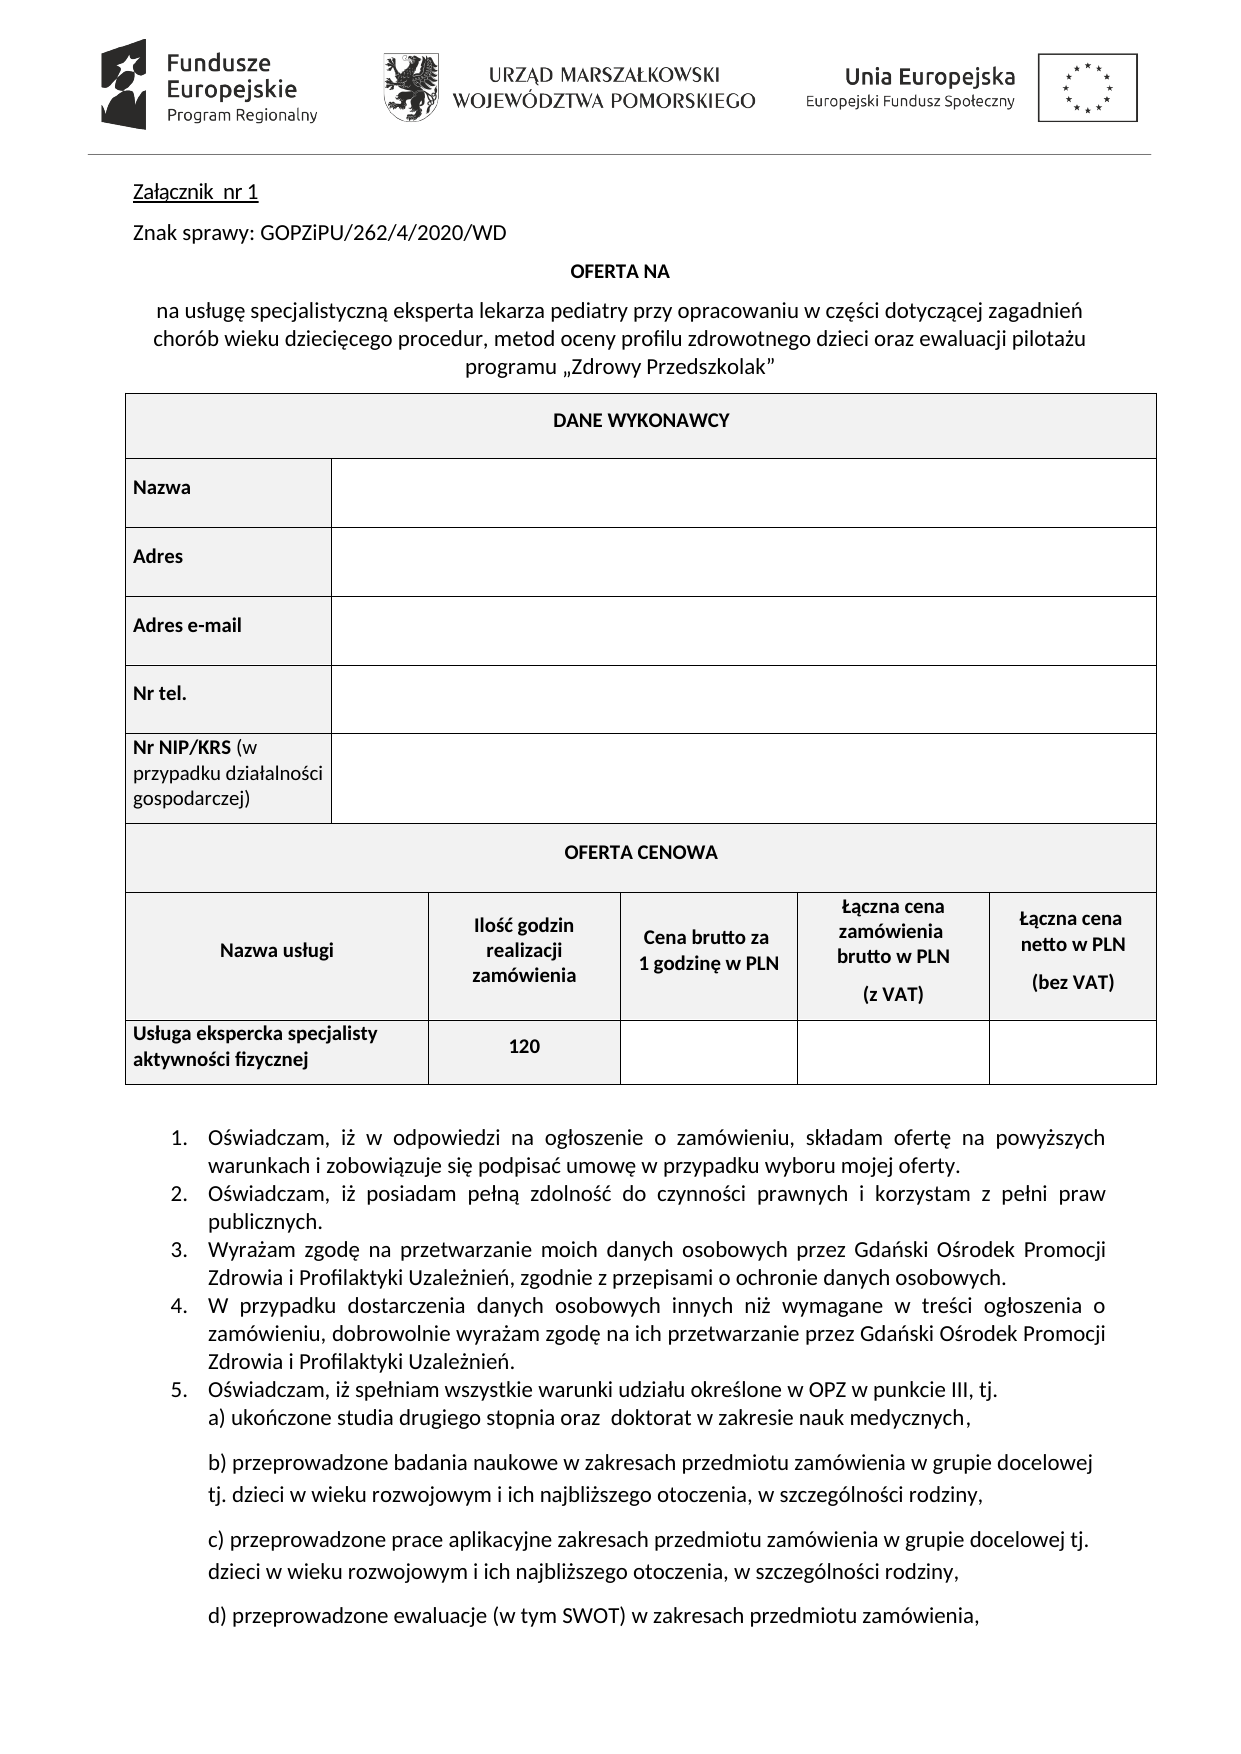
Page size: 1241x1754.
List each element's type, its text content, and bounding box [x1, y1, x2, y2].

list c) przeprowadzone prace aplikacyjne zakresach przedmiotu zamówienia w grupie docelowej tj. dzieci w wieku rozwojowym i ich najbliższego otoczenia, w szczególności rodziny, [208, 1525, 1107, 1585]
list Wyrażam zgodę na przetwarzanie moich danych osobowych przez Gdański Ośrodek Promocji Zdrowia i Profilaktyki Uzależnień, zgodnie z przepisami o ochronie danych osobowych. [170, 1235, 1107, 1291]
text na usługę specjalistyczną eksperta lekarza pediatry przy opracowaniu w części dotyczącej zagadnień chorób wieku dziecięcego procedur, metod oceny profilu zdrowotnego dzieci oraz ewaluacji pilotażu programu „Zdrowy Przedszkolak” [133, 296, 1107, 380]
text Załącznik nr 1 [133, 177, 1107, 205]
table_cell Łączna cena netto w PLN (bez VAT) [990, 893, 1156, 1019]
table_cell Cena brutto za 1 godzinę w PLN [621, 893, 797, 1019]
table_cell Nazwa usługi [126, 893, 428, 1019]
table_cell [798, 1021, 989, 1084]
list d) przeprowadzone ewaluacje (w tym SWOT) w zakresach przedmiotu zamówienia, [208, 1602, 1107, 1629]
table_cell [621, 1021, 797, 1084]
table_cell [332, 528, 1156, 596]
table_cell [332, 597, 1156, 664]
table_cell [332, 734, 1156, 823]
table_header DANE WYKONAWCY [126, 394, 1156, 458]
table_cell Adres [126, 528, 331, 596]
table_cell 120 [429, 1021, 620, 1084]
table_cell [990, 1021, 1156, 1084]
list Oświadczam, iż spełniam wszystkie warunki udziału określone w OPZ w punkcie III, tj. [170, 1375, 1107, 1403]
text Znak sprawy: GOPZiPU/262/4/2020/WD [133, 218, 1107, 246]
text OFERTA NA [133, 258, 1107, 284]
table_cell Usługa ekspercka specjalisty aktywności fizycznej [126, 1021, 428, 1084]
table_cell Nr tel. [126, 666, 331, 733]
table_cell Łączna cena zamówienia brutto w PLN (z VAT) [798, 893, 989, 1019]
list Oświadczam, iż w odpowiedzi na ogłoszenie o zamówieniu, składam ofertę na powyższych warunkach i zobowiązuje się podpisać umowę w przypadku wyboru mojej oferty. [170, 1123, 1107, 1179]
table_cell Adres e-mail [126, 597, 331, 664]
list W przypadku dostarczenia danych osobowych innych niż wymagane w treści ogłoszenia o zamówieniu, dobrowolnie wyrażam zgodę na ich przetwarzanie przez Gdański Ośrodek Promocji Zdrowia i Profilaktyki Uzależnień. [170, 1291, 1107, 1375]
table_cell [332, 666, 1156, 733]
list Oświadczam, iż posiadam pełną zdolność do czynności prawnych i korzystam z pełni praw publicznych. [170, 1179, 1107, 1235]
list b) przeprowadzone badania naukowe w zakresach przedmiotu zamówienia w grupie docelowej tj. dzieci w wieku rozwojowym i ich najbliższego otoczenia, w szczególności rodziny, [208, 1448, 1107, 1508]
table_cell Ilość godzin realizacji zamówienia [429, 893, 620, 1019]
table_cell [332, 459, 1156, 527]
table_cell Nazwa [126, 459, 331, 527]
list a) ukończone studia drugiego stopnia oraz doktorat w zakresie nauk medycznych, [208, 1403, 1107, 1431]
table_cell Nr NIP/KRS (w przypadku działalności gospodarczej) [126, 734, 331, 823]
picture [87, 39, 1152, 155]
table_cell OFERTA CENOWA [126, 824, 1156, 892]
